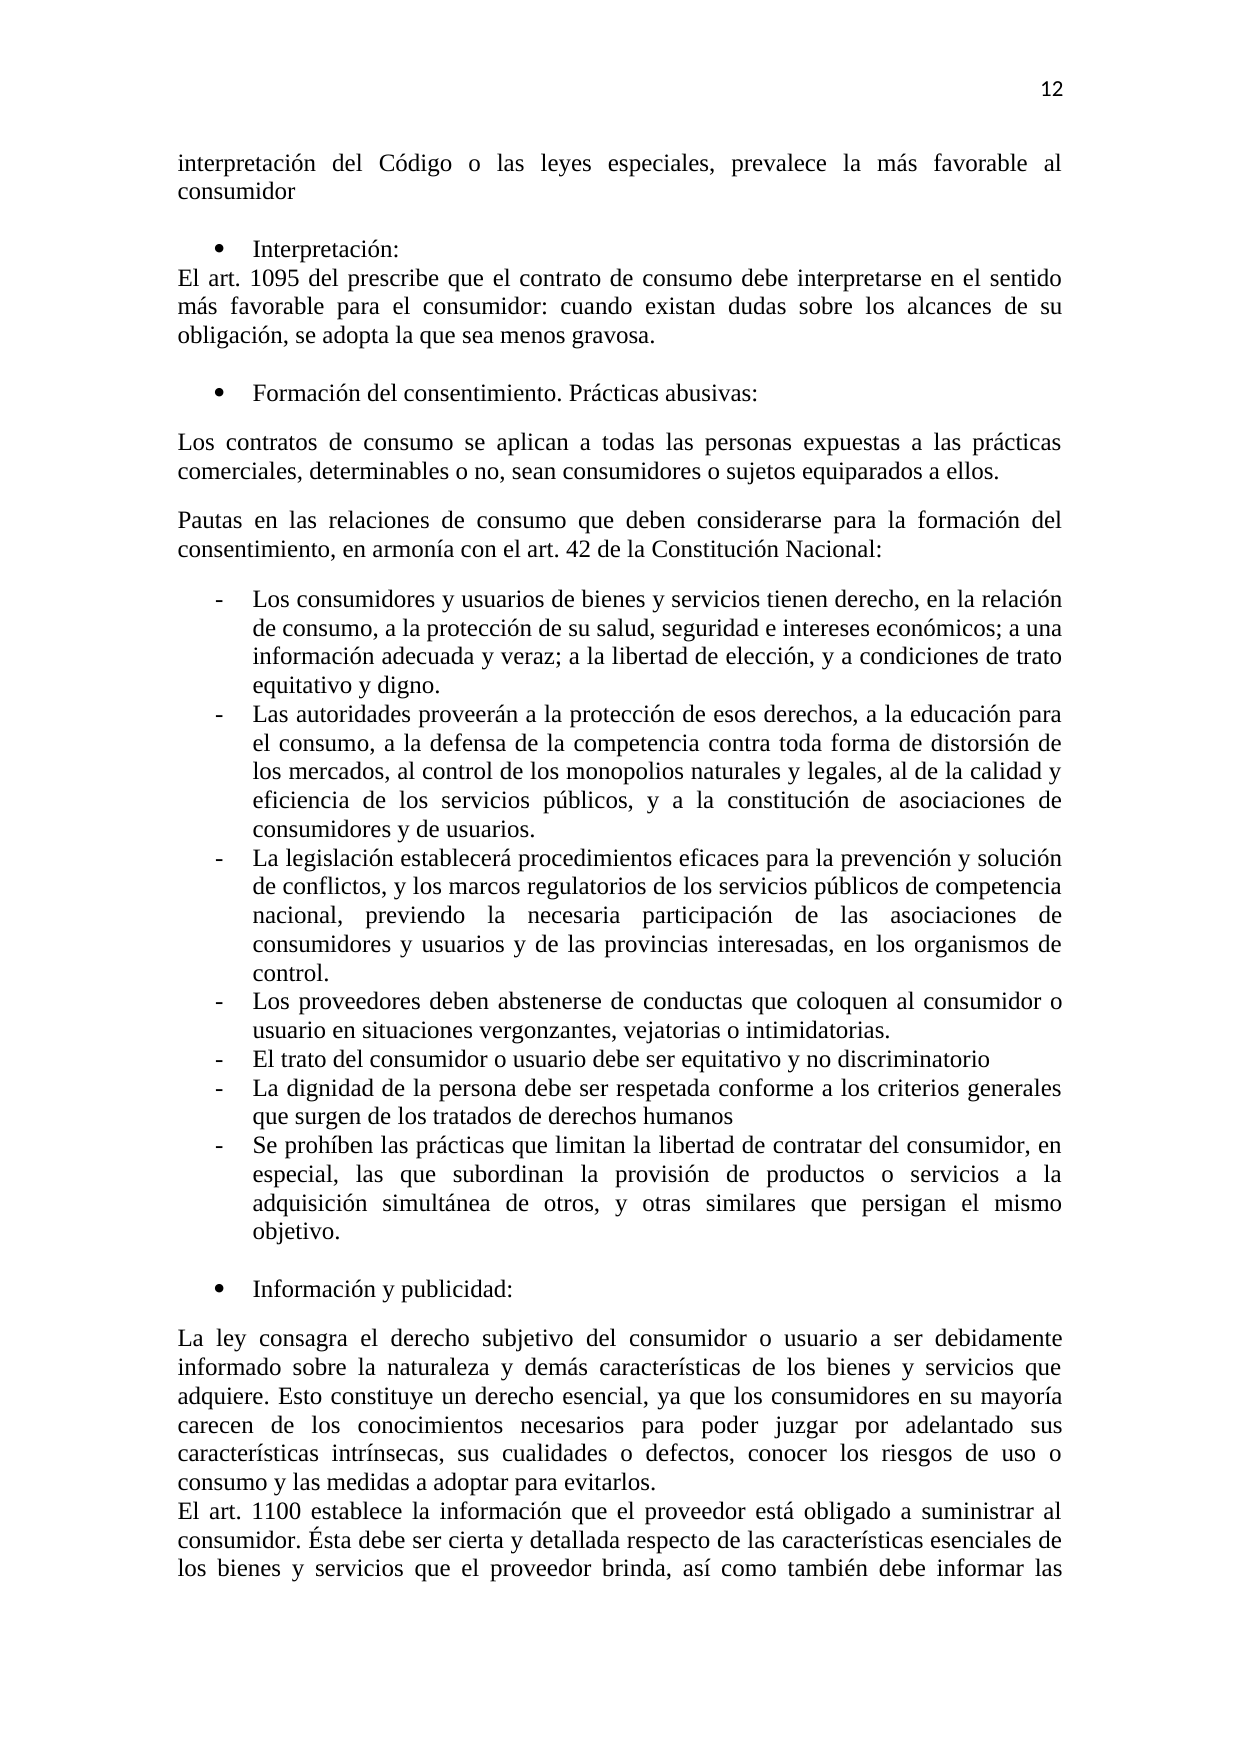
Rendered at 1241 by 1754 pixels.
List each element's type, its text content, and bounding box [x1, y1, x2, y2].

text Pautas en las relaciones de consumo que deben considerarse para la formación del consentimiento, en armonía con el art. 42 de la Constitución Nacional: [177, 506, 1063, 563]
list El trato del consumidor o usuario debe ser equitativo y no discriminatorio [215, 1044, 1063, 1073]
text El art. 1095 del prescribe que el contrato de consumo debe interpretarse en el sentido más favorable para el consumidor: cuando existan dudas sobre los alcances de su obligación, se adopta la que sea menos gravosa. [177, 263, 1063, 349]
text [177, 148, 1063, 205]
text La ley consagra el derecho subjetivo del consumidor o usuario a ser debidamente informado sobre la naturaleza y demás características de los bienes y servicios que adquiere. Esto constituye un derecho esencial, ya que los consumidores en su mayoría carecen de los conocimientos necesarios para poder juzgar por adelantado sus características intrínsecas, sus cualidades o defectos, conocer los riesgos de uso o consumo y las medidas a adoptar para evitarlos. [177, 1323, 1063, 1496]
text Los contratos de consumo se aplican a todas las personas expuestas a las prácticas comerciales, determinables o no, sean consumidores o sujetos equiparados a ellos. [177, 427, 1063, 485]
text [177, 1496, 1063, 1582]
list Se prohíben las prácticas que limitan la libertad de contratar del consumidor, en especial, las que subordinan la provisión de productos o servicios a la adquisición simultánea de otros, y otras similares que persigan el mismo objetivo. [215, 1130, 1063, 1245]
list Las autoridades proveerán a la protección de esos derechos, a la educación para el consumo, a la defensa de la competencia contra toda forma de distorsión de los mercados, al control de los monopolios naturales y legales, al de la calidad y eficiencia de los servicios públicos, y a la constitución de asociaciones de consumidores y de usuarios. [215, 699, 1063, 843]
list La legislación establecerá procedimientos eficaces para la prevención y solución de conflictos, y los marcos regulatorios de los servicios públicos de competencia nacional, previendo la necesaria participación de las asociaciones de consumidores y usuarios y de las provincias interesadas, en los organismos de control. [215, 843, 1063, 986]
list Información y publicidad: [215, 1274, 1063, 1303]
list Los consumidores y usuarios de bienes y servicios tienen derecho, en la relación de consumo, a la protección de su salud, seguridad e intereses económicos; a una información adecuada y veraz; a la libertad de elección, y a condiciones de trato equitativo y digno. [215, 584, 1063, 699]
list Formación del consentimiento. Prácticas abusivas: [215, 378, 1063, 406]
list Los proveedores deben abstenerse de conductas que coloquen al consumidor o usuario en situaciones vergonzantes, vejatorias o intimidatorias. [215, 986, 1063, 1044]
list La dignidad de la persona debe ser respetada conforme a los criterios generales que surgen de los tratados de derechos humanos [215, 1073, 1063, 1130]
list Interpretación: [215, 234, 1063, 263]
